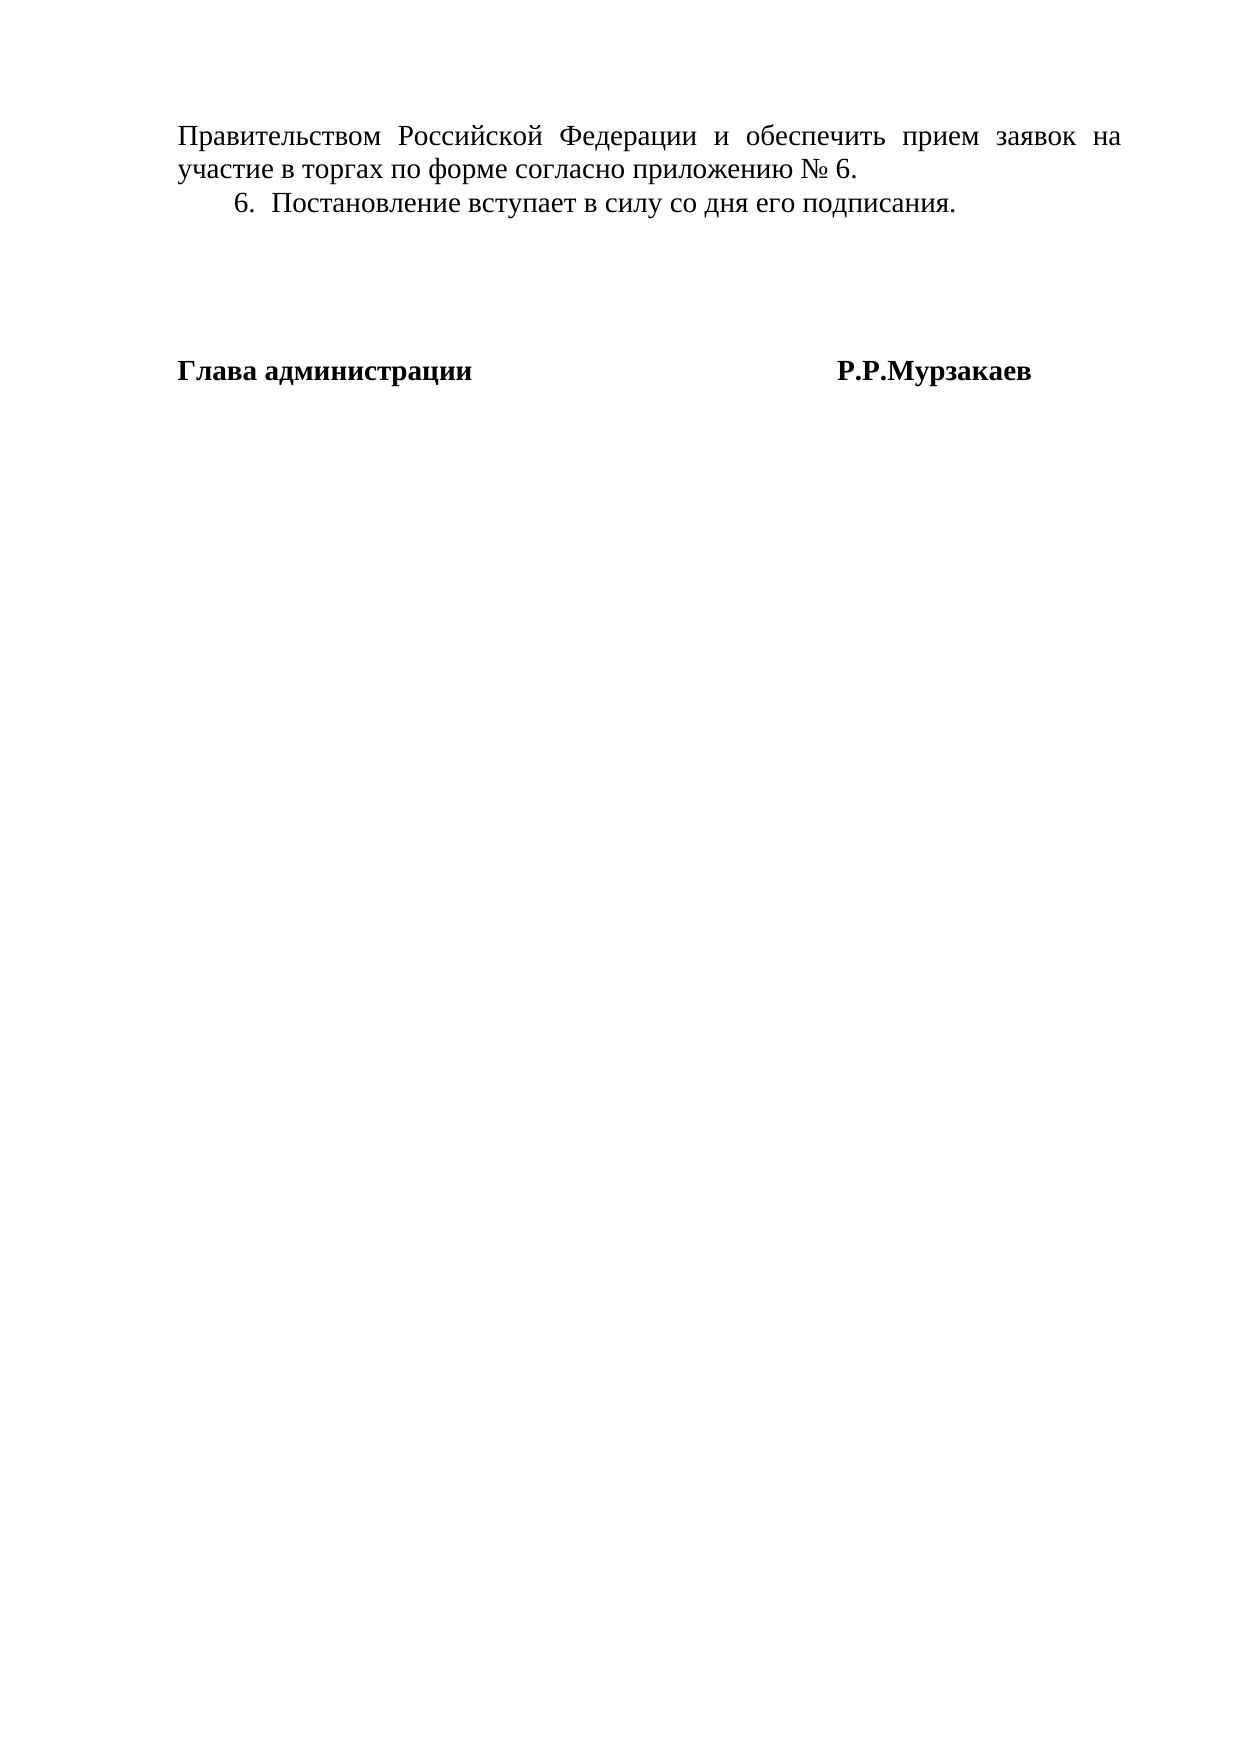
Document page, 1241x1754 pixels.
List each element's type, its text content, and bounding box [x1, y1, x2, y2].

list Постановление вступает в силу со дня его подписания. [177, 185, 1122, 219]
text Глава администрации Р.Р.Мурзакаев [177, 353, 1093, 386]
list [177, 118, 1122, 185]
